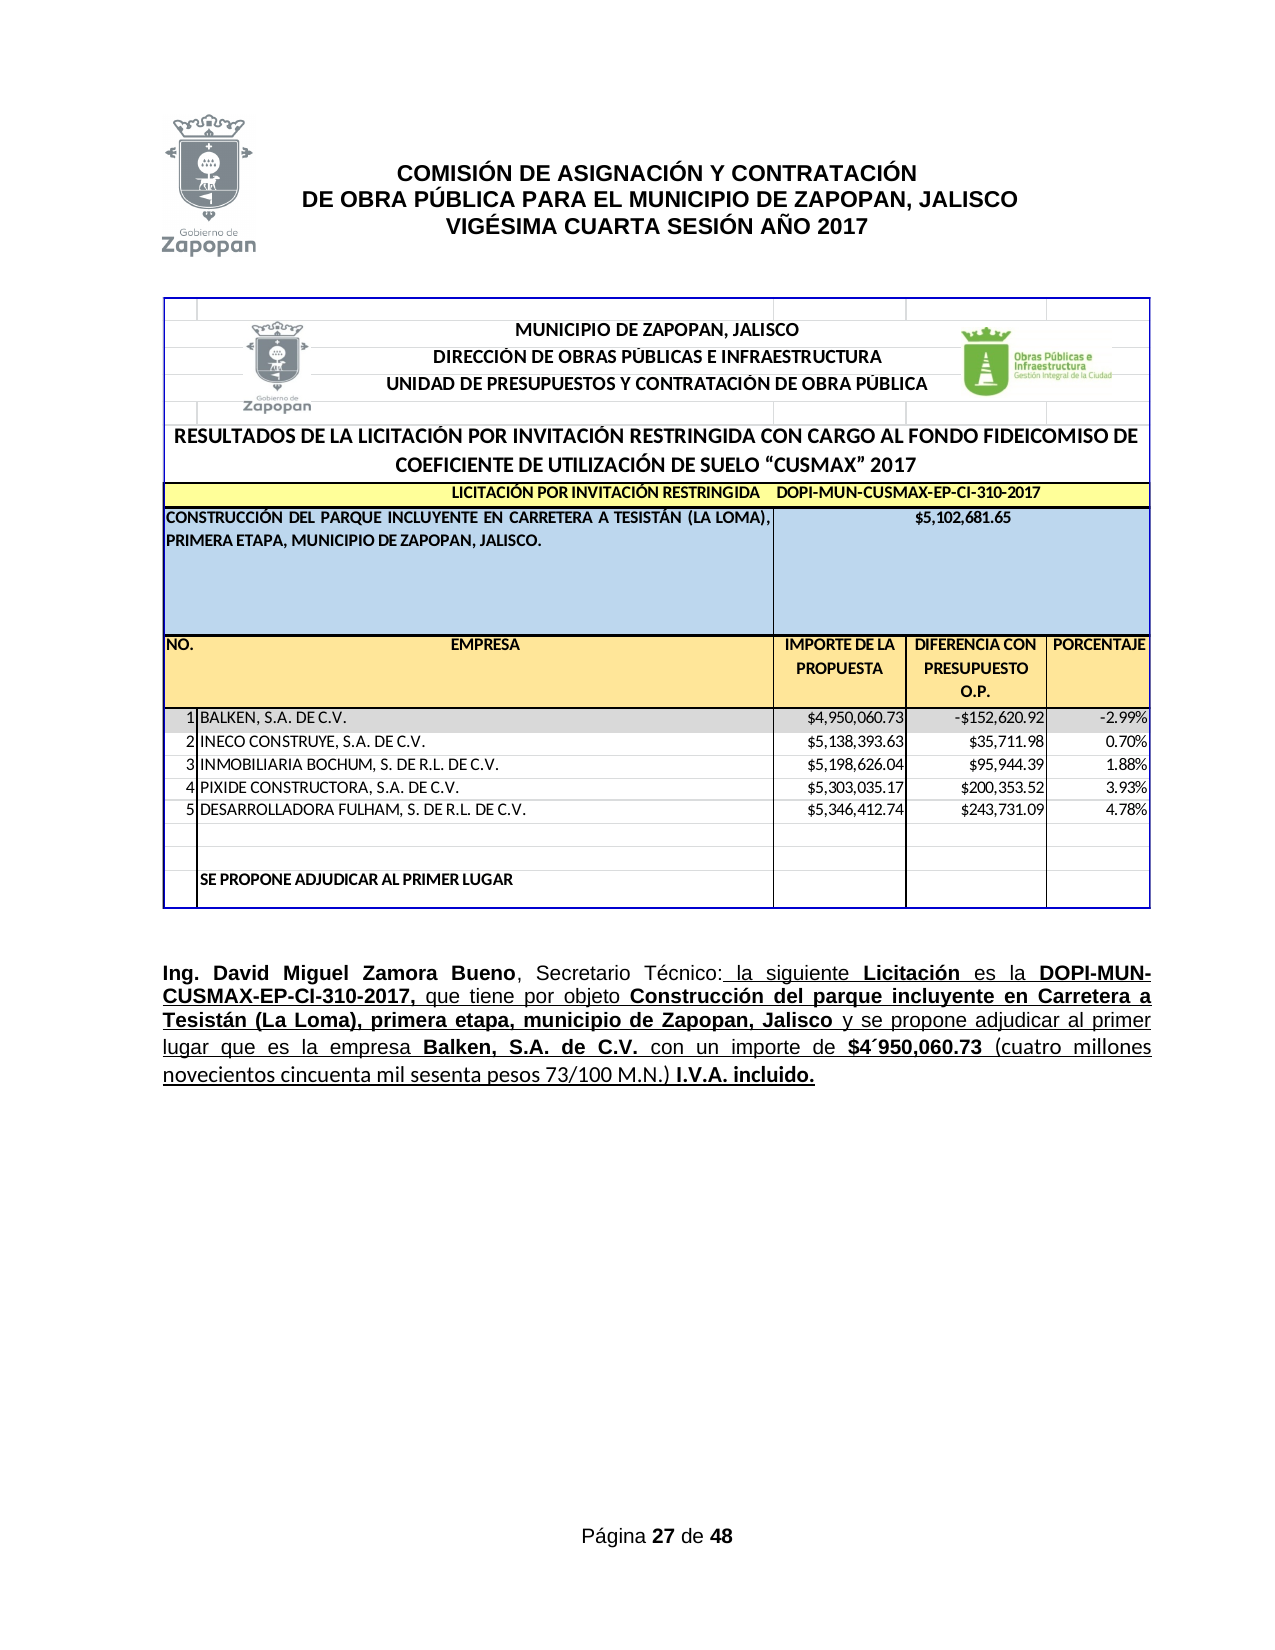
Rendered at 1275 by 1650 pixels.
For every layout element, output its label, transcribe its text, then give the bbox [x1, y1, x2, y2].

text Ing. David Miguel Zamora Bueno, Secretario Técnico: la siguiente Licitación es la DOPI-MUN-CUSMAX-EP-CI-310-2017, que tiene por objeto Construcción del parque incluyente en Carretera a Tesistán (La Loma), primera etapa, municipio de Zapopan, Jalisco y se propone adjudicar al primer lugar que es la empresa Balken, S.A. de C.V. con un importe de $4´950,060.73 (cuatro millones novecientos cincuenta mil sesenta pesos 73/100 M.N.) I.V.A. incluido. [162, 960, 1152, 1005]
picture [161, 114, 256, 257]
text Ing. David Miguel Zamora Bueno, Secretario Técnico: la siguiente Licitación es la DOPI-MUN-CUSMAX-EP-CI-310-2017, que tiene por objeto Construcción del parque incluyente en Carretera a Tesistán (La Loma), primera etapa, municipio de Zapopan, Jalisco y se propone adjudicar al primer lugar que es la empresa Balken, S.A. de C.V. con un importe de $4´950,060.73 (cuatro millones novecientos cincuenta mil sesenta pesos 73/100 M.N.) I.V.A. incluido. [162, 1057, 1152, 1088]
text Ing. David Miguel Zamora Bueno, Secretario Técnico: la siguiente Licitación es la DOPI-MUN-CUSMAX-EP-CI-310-2017, que tiene por objeto Construcción del parque incluyente en Carretera a Tesistán (La Loma), primera etapa, municipio de Zapopan, Jalisco y se propone adjudicar al primer lugar que es la empresa Balken, S.A. de C.V. con un importe de $4´950,060.73 (cuatro millones novecientos cincuenta mil sesenta pesos 73/100 M.N.) I.V.A. incluido. [162, 1006, 1152, 1056]
